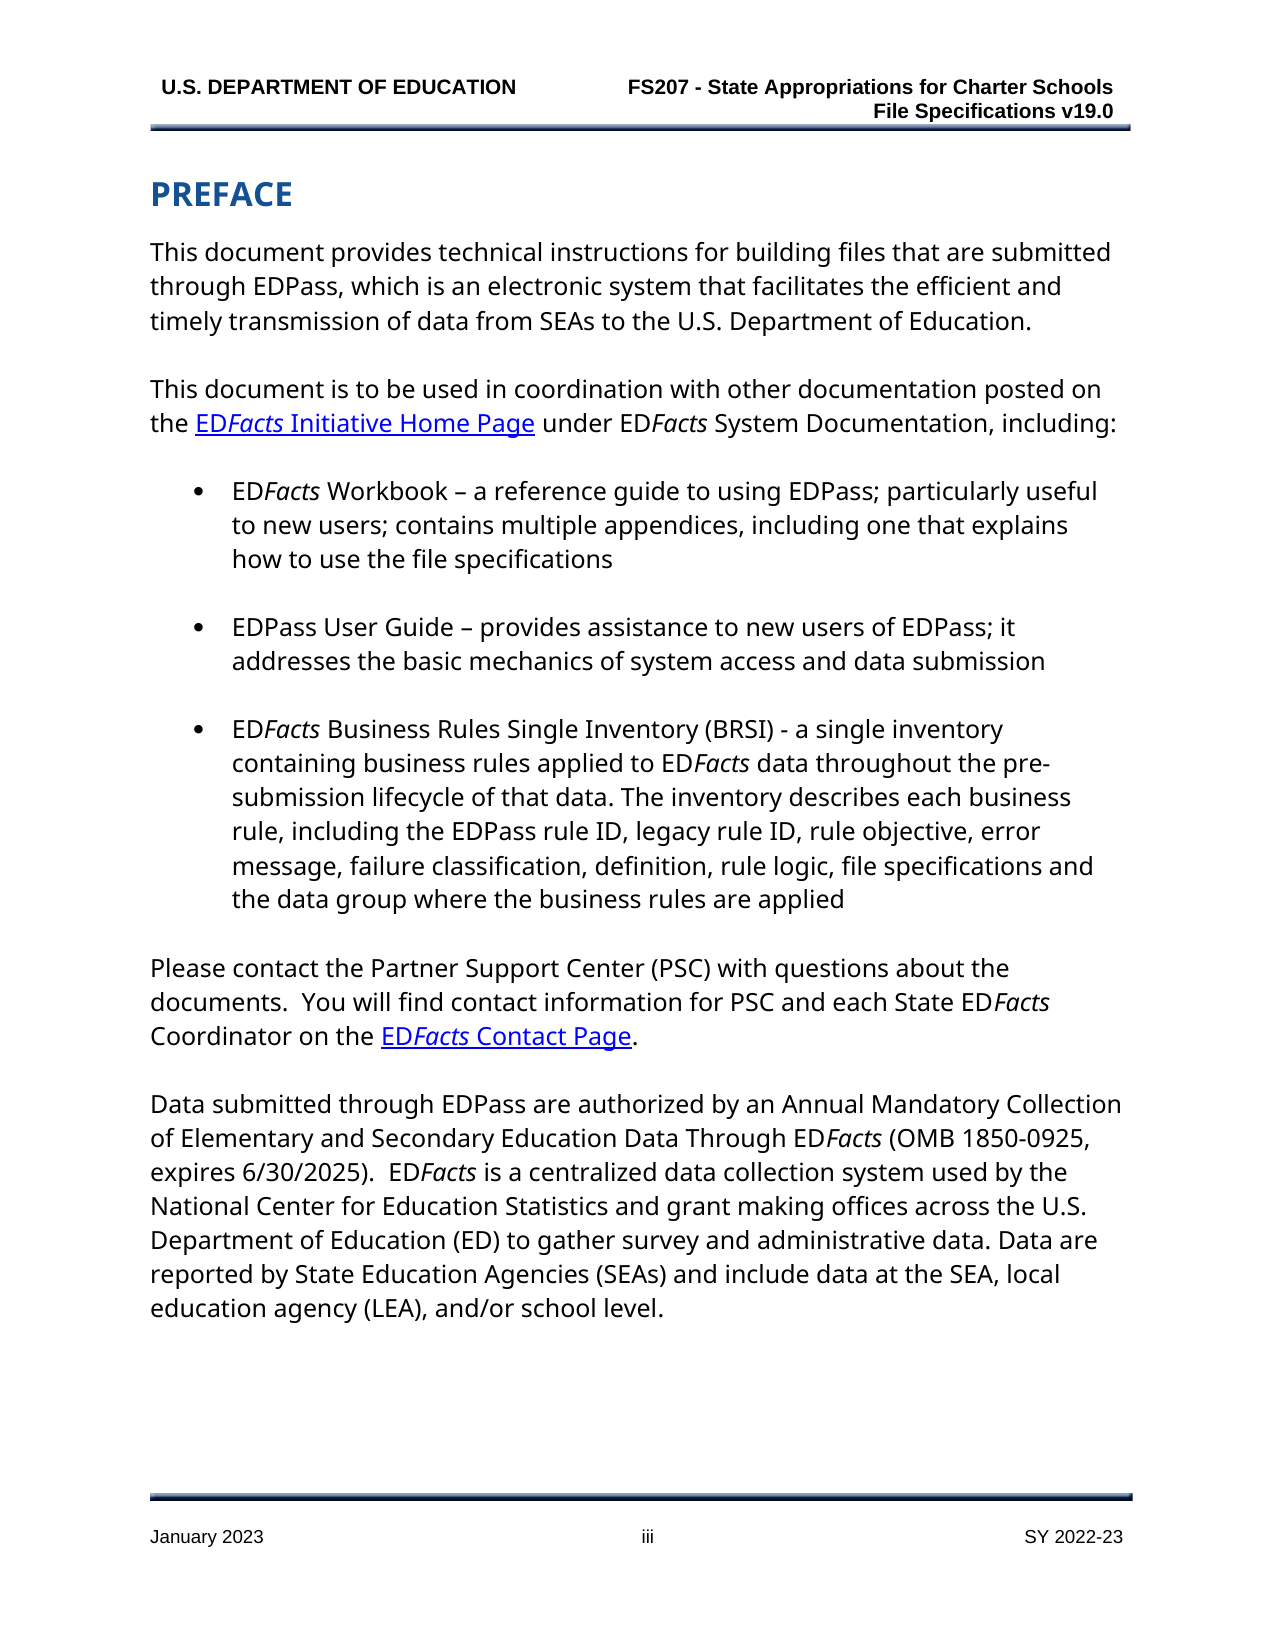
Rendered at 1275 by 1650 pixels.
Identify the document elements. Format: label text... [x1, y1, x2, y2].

picture [150, 1493, 1133, 1501]
list EDFacts Business Rules Single Inventory (BRSI) - a single inventory containing business rules applied to EDFacts data throughout the pre- submission lifecycle of that data. The inventory describes each business rule, including the EDPass rule ID, legacy rule ID, rule objective, error message, failure classification, definition, rule logic, file specifications and the data group where the business rules are applied [194, 712, 1125, 916]
picture [150, 122, 1138, 131]
text PREFACE [150, 171, 1125, 216]
text This document provides technical instructions for building files that are submitted through EDPass, which is an electronic system that facilitates the efficient and timely transmission of data from SEAs to the U.S. Department of Education. [150, 235, 1125, 337]
list EDPass User Guide – provides assistance to new users of EDPass; it addresses the basic mechanics of system access and data submission [194, 610, 1125, 678]
text This document is to be used in coordination with other documentation posted on the EDFacts Initiative Home Page under EDFacts System Documentation, including: [150, 371, 1125, 439]
text Data submitted through EDPass are authorized by an Annual Mandatory Collection of Elementary and Secondary Education Data Through EDFacts (OMB 1850-0925, expires 6/30/2025). EDFacts is a centralized data collection system used by the National Center for Education Statistics and grant making offices across the U.S. Department of Education (ED) to gather survey and administrative data. Data are reported by State Education Agencies (SEAs) and include data at the SEA, local education agency (LEA), and/or school level. [150, 1087, 1125, 1325]
text Please contact the Partner Support Center (PSC) with questions about the documents. You will find contact information for PSC and each State EDFacts Coordinator on the EDFacts Contact Page. [150, 950, 1125, 1052]
list EDFacts Workbook – a reference guide to using EDPass; particularly useful to new users; contains multiple appendices, including one that explains how to use the file specifications [194, 473, 1125, 576]
